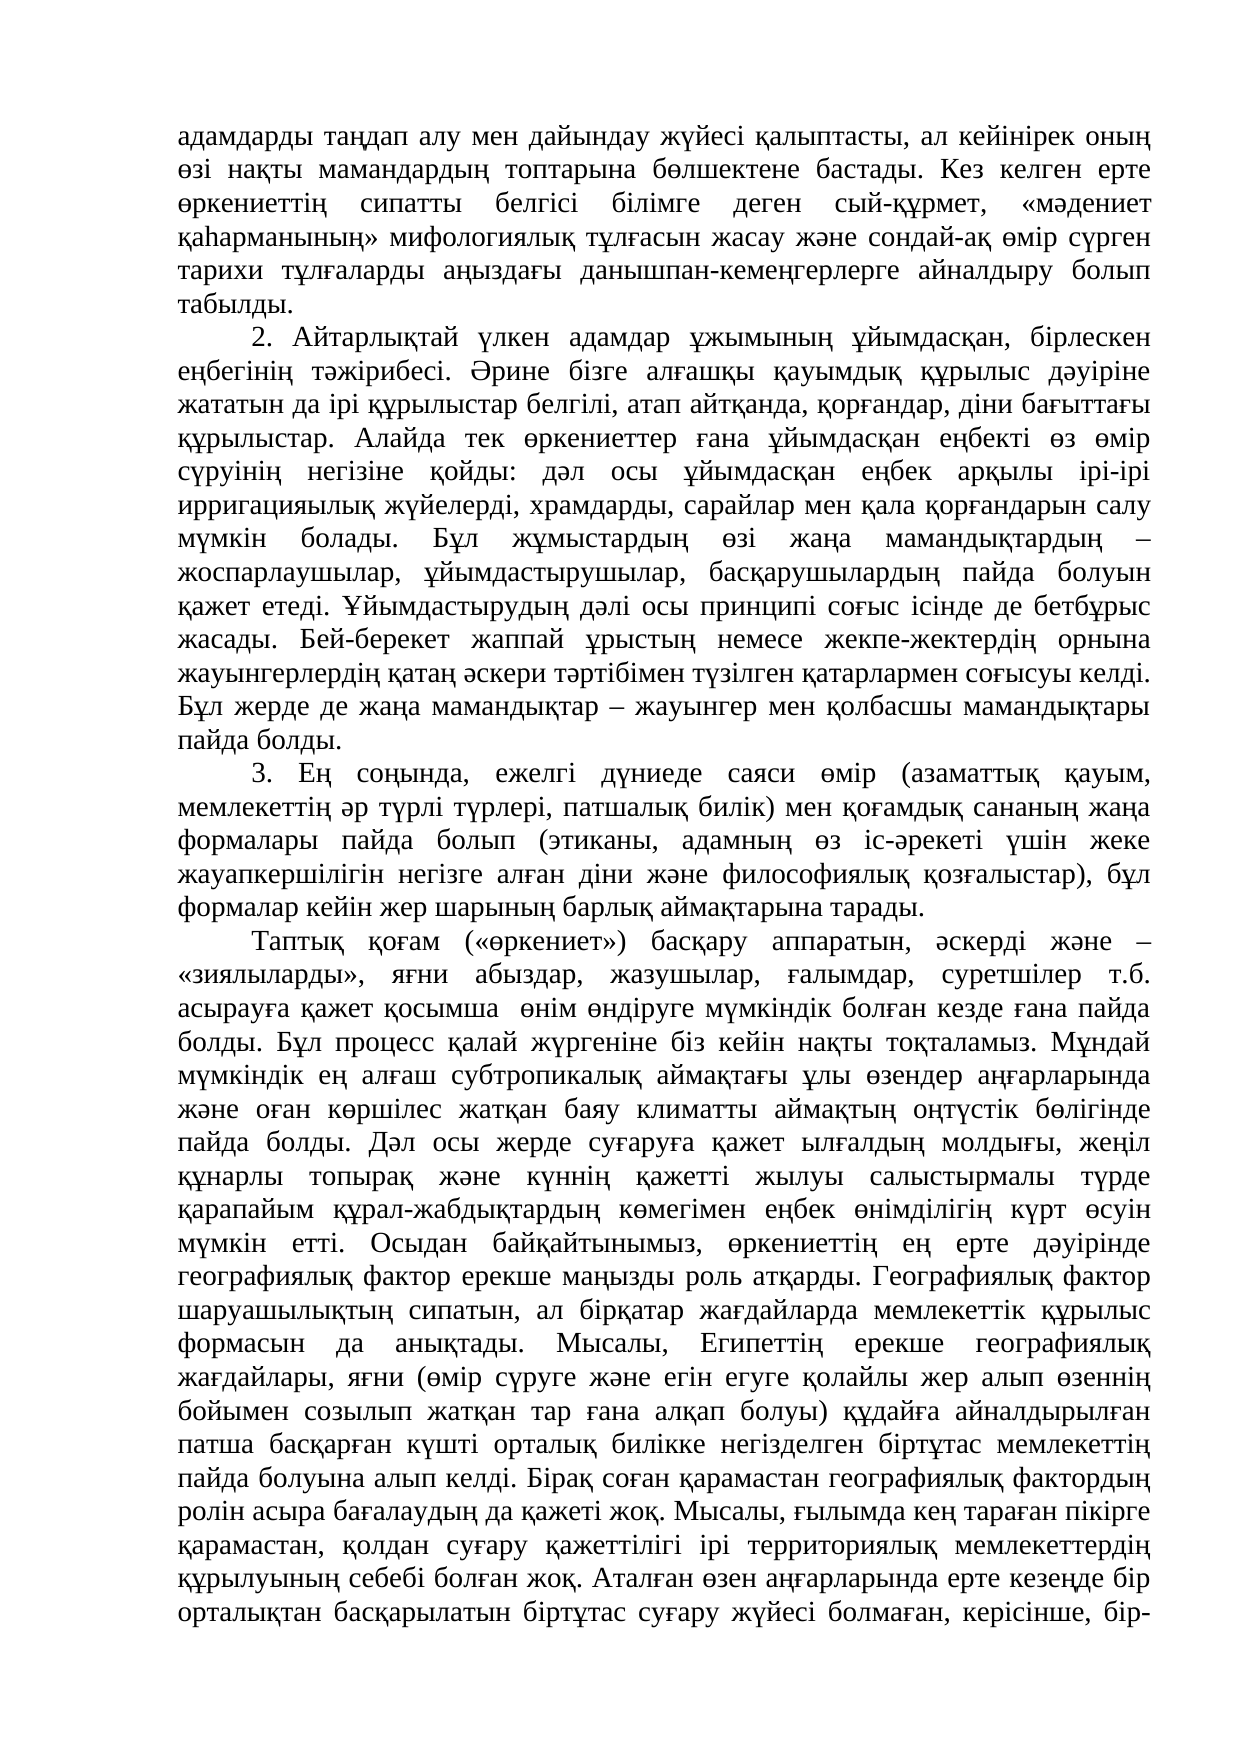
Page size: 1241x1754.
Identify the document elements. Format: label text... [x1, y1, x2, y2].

text 3. Ең соңында, ежелгі дүниеде саяси өмір (азаматтық қауым, мемлекеттің әр түрлі түрлері, патшалық билік) мен қоғамдық сананың жаңа формалары пайда болып (этиканы, адамның өз іс-әрекеті үшін жеке жауапкершілігін негізге алған діни және философиялық қозғалыстар), бұл формалар кейін жер шарының барлық аймақтарына тарады. [177, 755, 1152, 923]
text 2. Айтарлықтай үлкен адамдар ұжымының ұйымдасқан, бірлескен еңбегінің тәжірибесі. Әрине бізге алғашқы қауымдық құрылыс дәуіріне жататын да ірі құрылыстар белгілі, атап айтқанда, қорғандар, діни бағыттағы құрылыстар. Алайда тек өркениеттер ғана ұйымдасқан еңбекті өз өмір сүруінің негізіне қойды: дәл осы ұйымдасқан еңбек арқылы ірі-ірі ирригацияылық жүйелерді, храмдарды, сарайлар мен қала қорғандарын салу мүмкін болады. Бұл жұмыстардың өзі жаңа мамандықтардың – жоспарлаушылар, ұйымдастырушылар, басқарушылардың пайда болуын қажет етеді. Ұйымдастырудың дәлі осы принципі соғыс ісінде де бетбұрыс жасады. Бей-берекет жаппай ұрыстың немесе жекпе-жектердің орнына жауынгерлердің қатаң әскери тәртібімен түзілген қатарлармен соғысуы келді. Бұл жерде де жаңа мамандықтар – жауынгер мен қолбасшы мамандықтары пайда болды. [177, 319, 1152, 755]
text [177, 923, 1152, 1627]
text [177, 118, 1152, 319]
